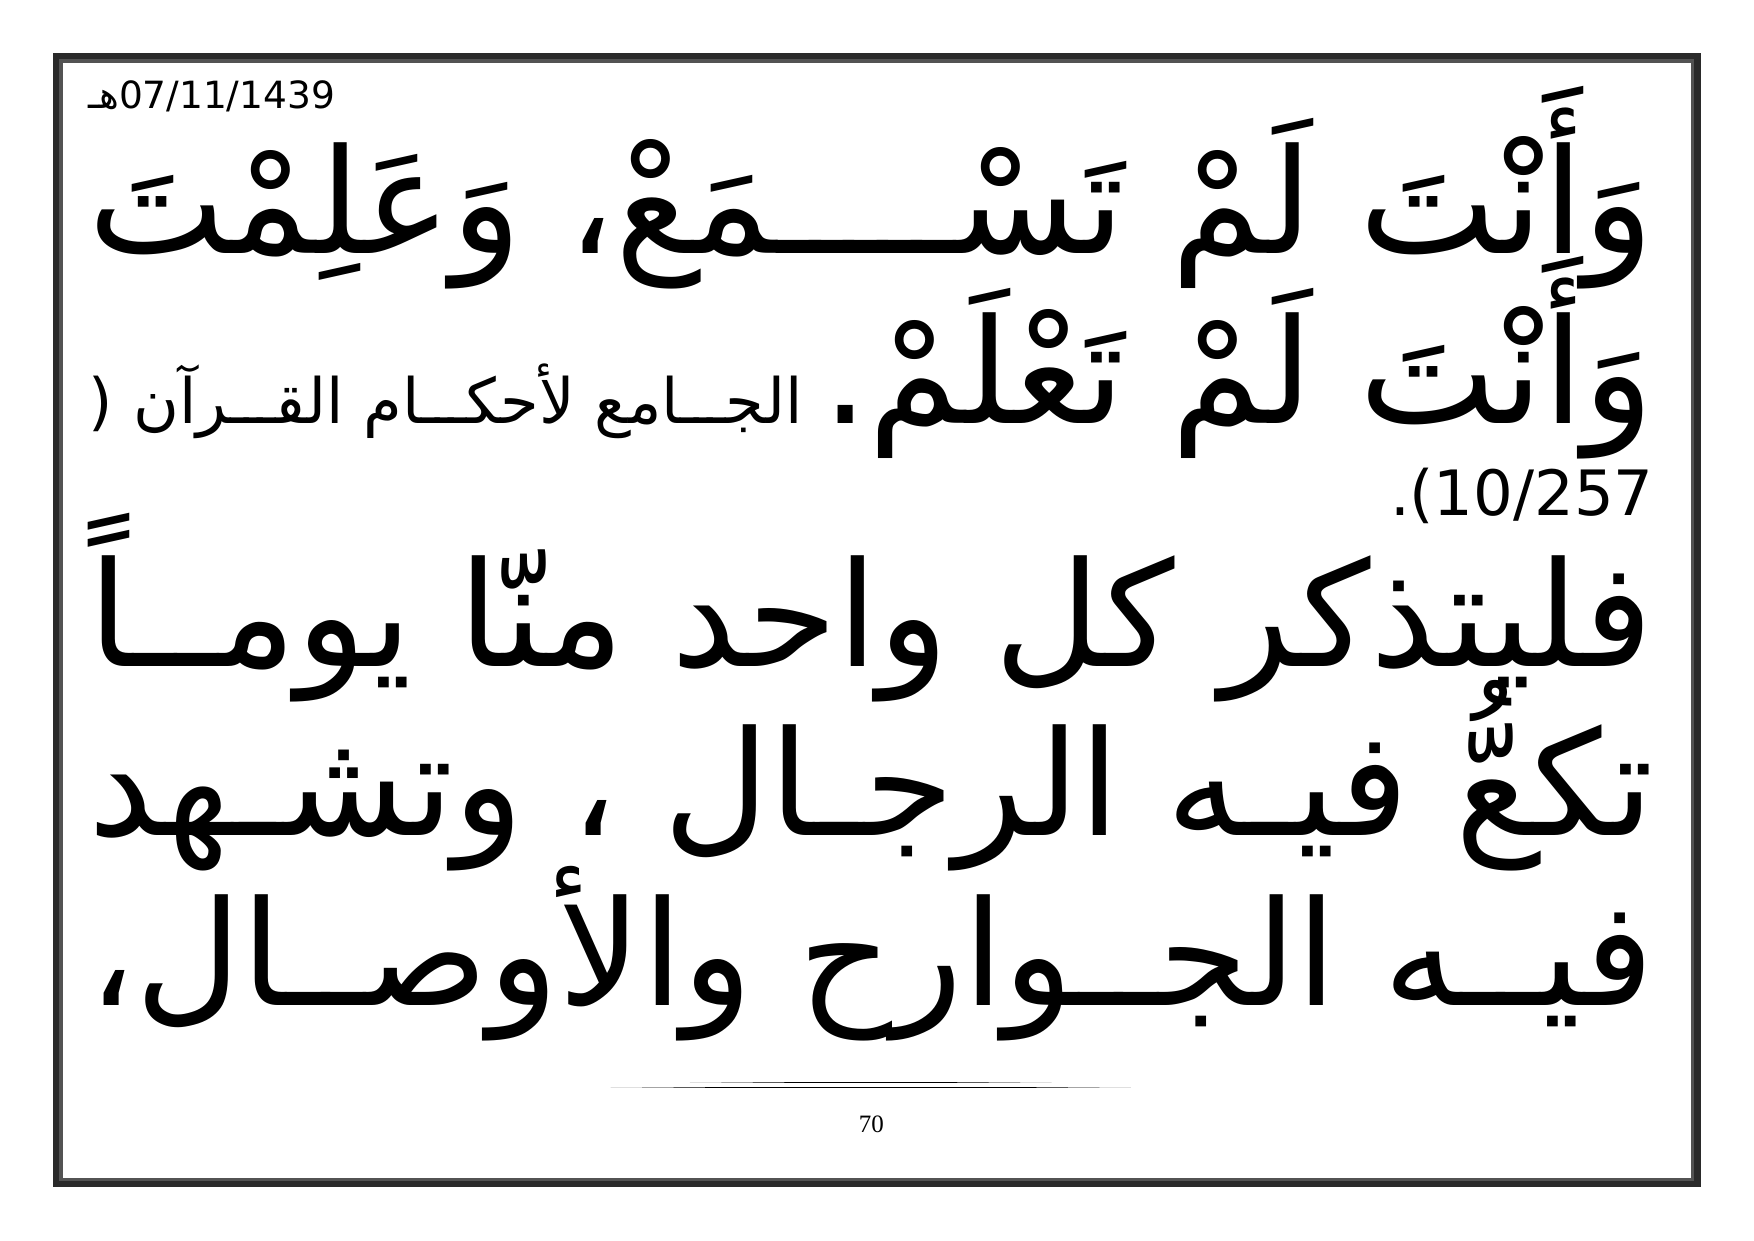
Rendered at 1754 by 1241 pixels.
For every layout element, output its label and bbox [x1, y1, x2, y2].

text [89, 118, 1654, 531]
text [89, 531, 1654, 1040]
